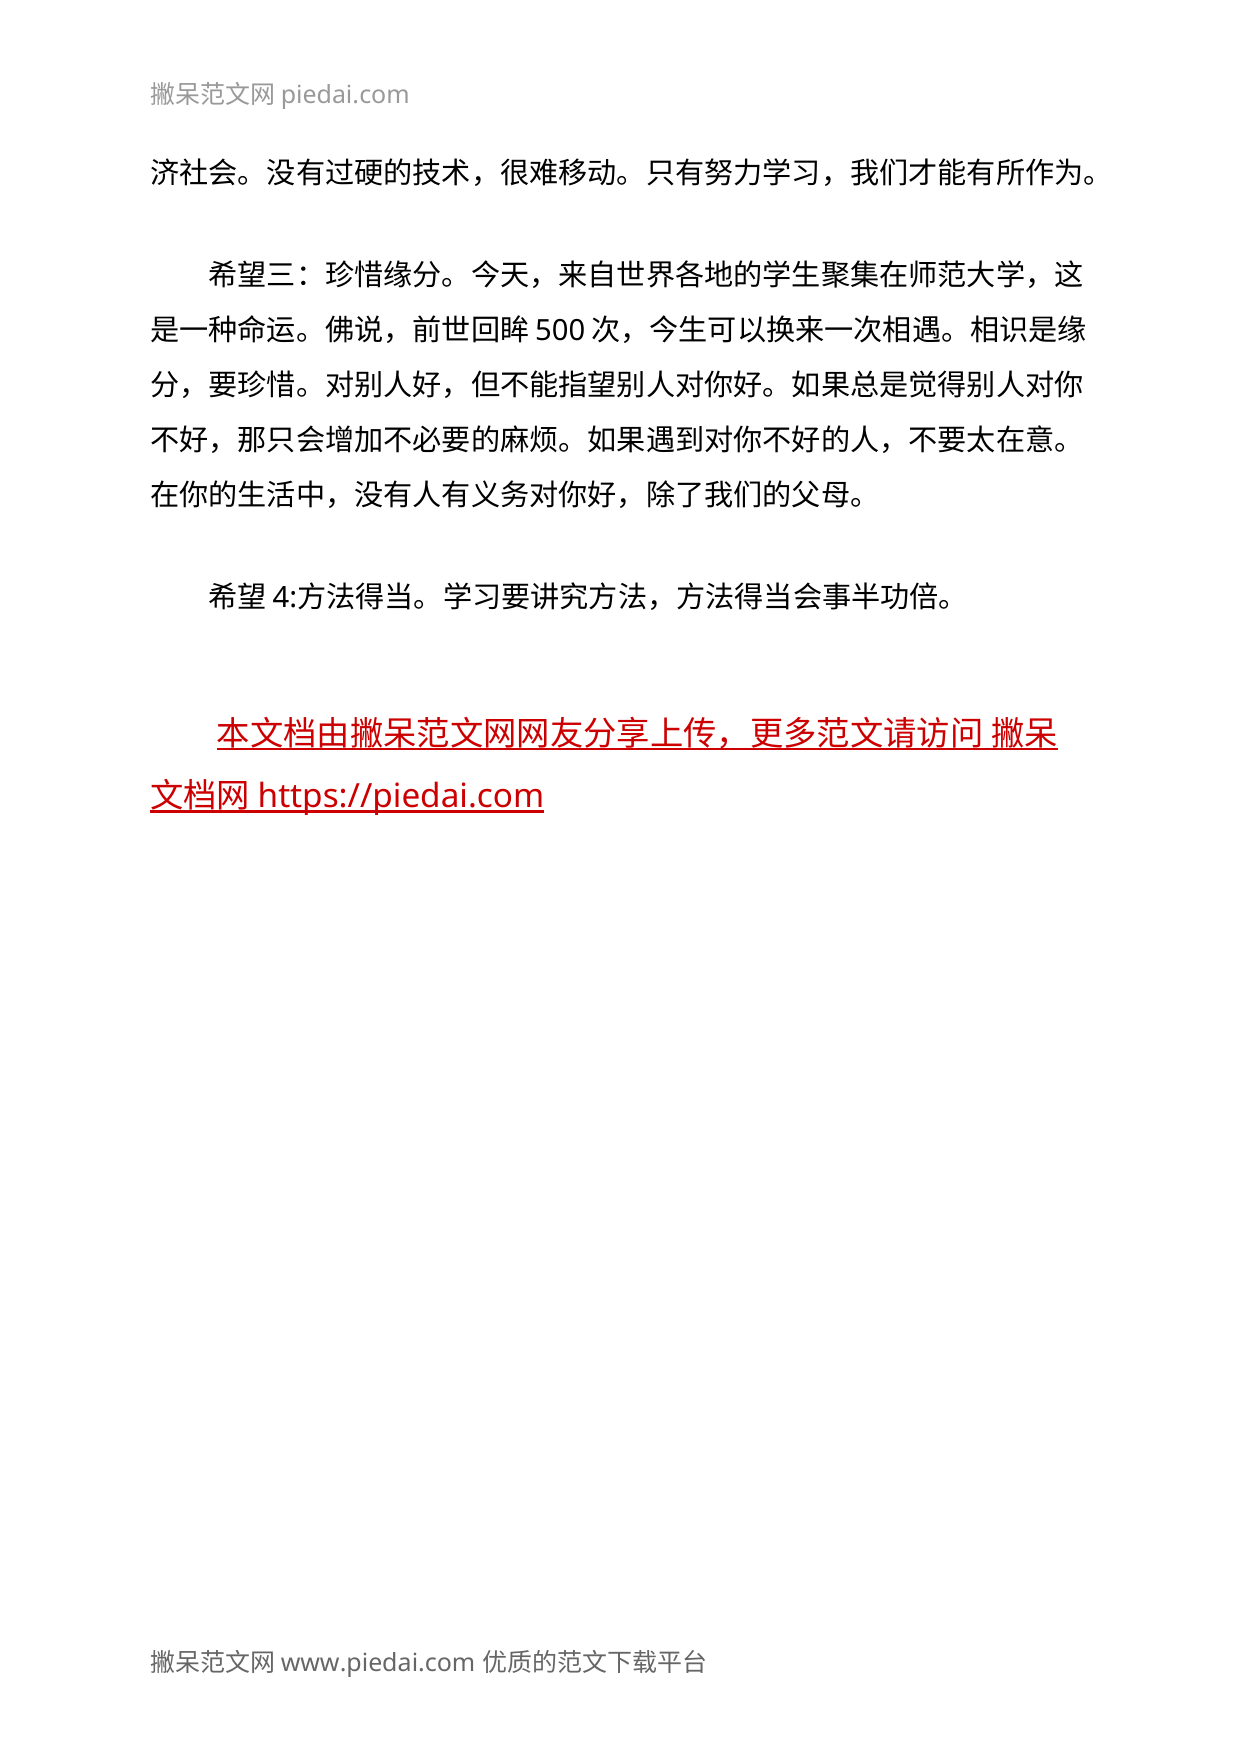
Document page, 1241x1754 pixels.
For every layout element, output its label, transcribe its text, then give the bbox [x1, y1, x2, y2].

text 希望三：珍惜缘分。今天，来自世界各地的学生聚集在师范大学，这是一种命运。佛说，前世回眸500次，今生可以换来一次相遇。相识是缘分，要珍惜。对别人好，但不能指望别人对你好。如果总是觉得别人对你不好，那只会增加不必要的麻烦。如果遇到对你不好的人，不要太在意。在你的生活中，没有人有义务对你好，除了我们的父母。 [150, 252, 1090, 514]
text 本文档由撇呆范文网网友分享上传，更多范文请访问 撇呆文档网 https://piedai.com [150, 706, 1090, 817]
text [150, 150, 1090, 192]
text 希望4:方法得当。学习要讲究方法，方法得当会事半功倍。 [150, 573, 1090, 616]
